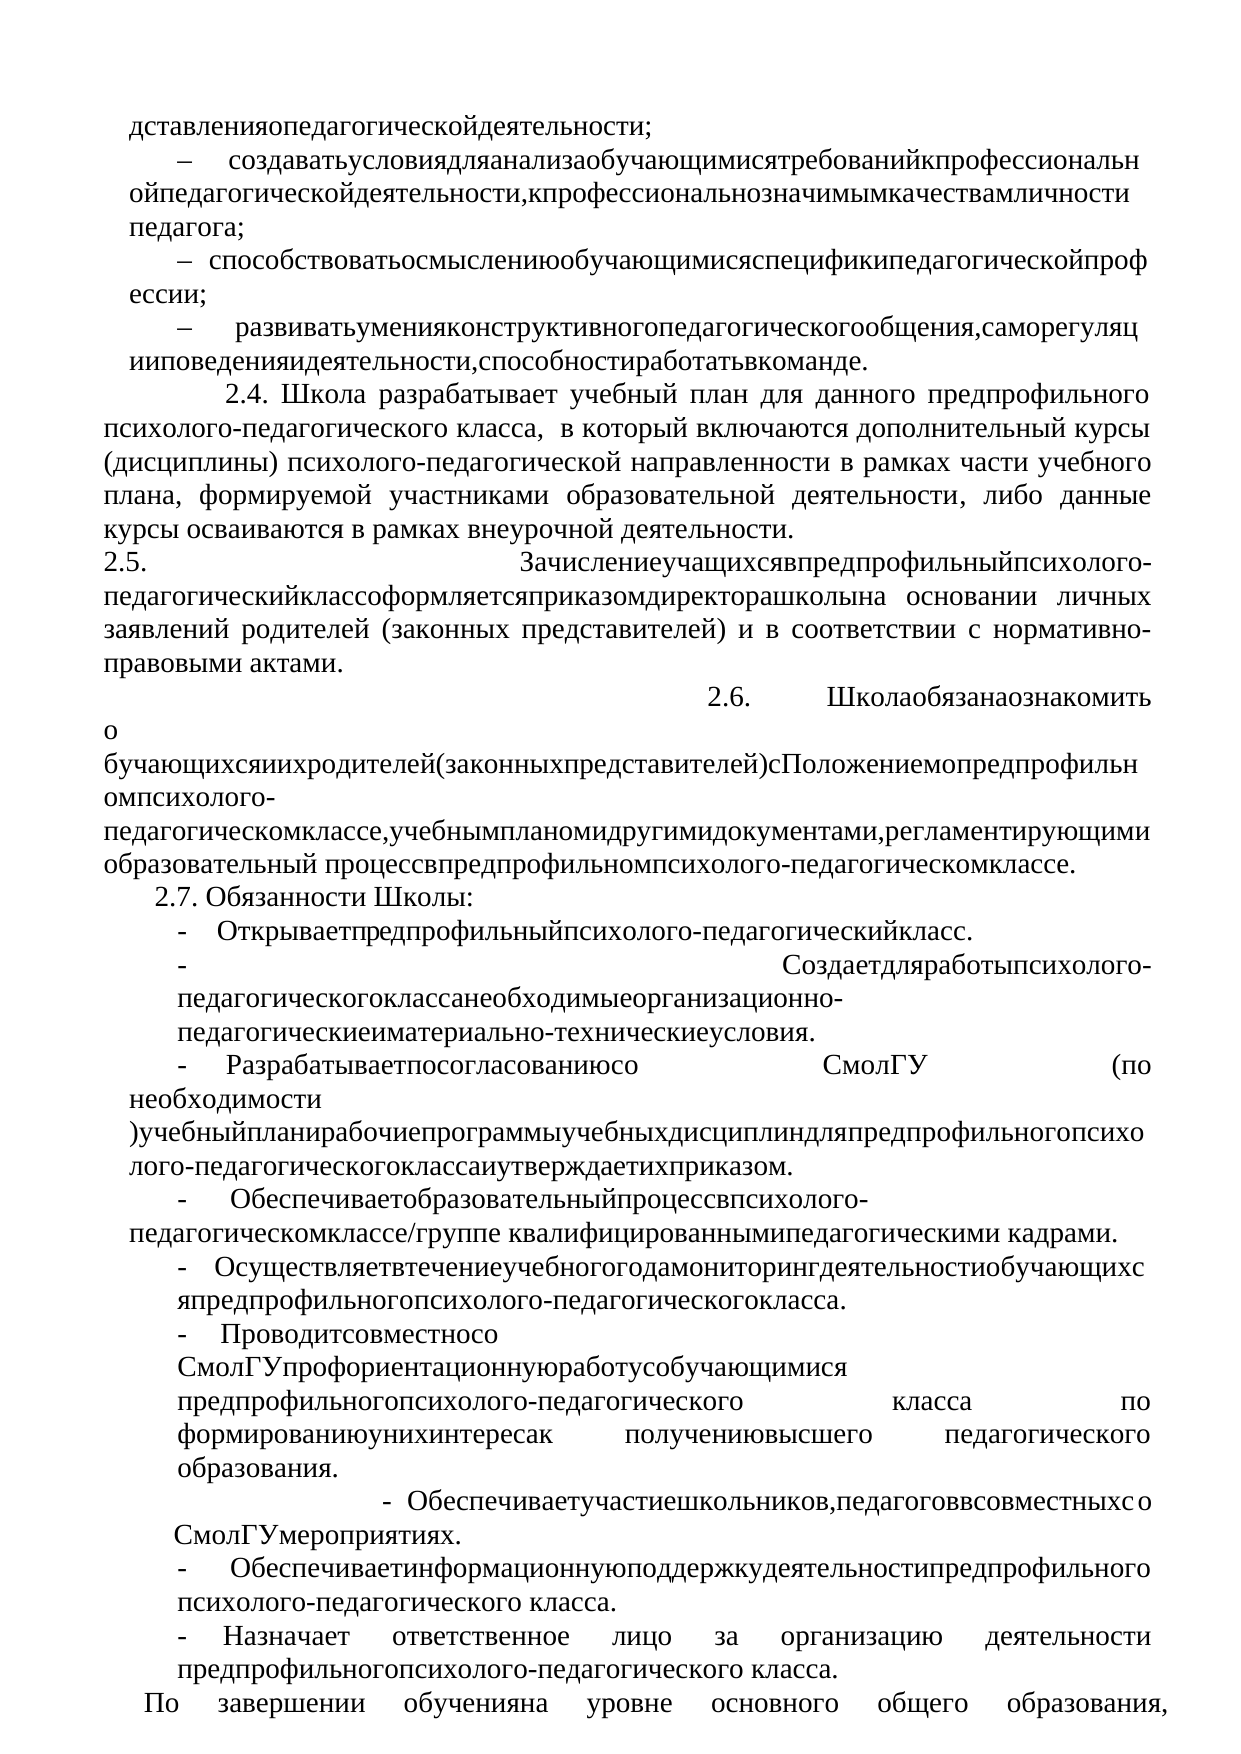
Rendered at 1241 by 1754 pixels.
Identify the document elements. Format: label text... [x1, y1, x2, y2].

text 2.6. Школаобязанаознакомить обучающихсяиихродителей(законныхпредставителей)сПоложениемопредпрофильномпсихолого-педагогическомклассе,учебнымпланомидругимидокументами,регламентирующими образовательный процессвпредпрофильномпсихолого-педагогическомклассе. [103, 679, 1152, 880]
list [144, 1685, 1169, 1718]
list Обеспечиваетобразовательныйпроцессвпсихолого-педагогическомклассе/группе квалифицированнымипедагогическими кадрами. [129, 1182, 1151, 1249]
list - Обеспечиваетучастиешкольников,педагоговвсовместныхсо СмолГУмероприятиях. [0, 1483, 1152, 1551]
list - Создаетдляработыпсихолого-педагогическогоклассанеобходимыеорганизационно-педагогическиеиматериально-техническиеусловия. [177, 947, 1152, 1047]
list Разрабатываетпосогласованиюсо СмолГУ (по необходимости)учебныйпланирабочиепрограммыучебныхдисциплиндляпредпрофильногопсихолого-педагогическогоклассаиутверждаетихприказом. [129, 1047, 1152, 1182]
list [129, 108, 1151, 142]
list создаватьусловиядляанализаобучающимисятребованийкпрофессиональнойпедагогическойдеятельности,кпрофессиональнозначимымкачествамличности педагога; [129, 142, 1151, 242]
list Открываетпредпрофильныйпсихолого-педагогическийкласс. [129, 913, 1169, 947]
text 2.4. Школа разрабатывает учебный план для данного предпрофильного психолого-педагогического класса, в который включаются дополнительный курсы (дисциплины) психолого-педагогической направленности в рамках части учебного плана, формируемой участниками образовательной деятельности, либо данные курсы осваиваются в рамках внеурочной деятельности. [103, 377, 1152, 544]
list Назначает ответственное лицо за организацию деятельности предпрофильногопсихолого-педагогического класса. [177, 1618, 1152, 1685]
list Осуществляетвтечениеучебногогодамониторингдеятельностиобучающихсяпредпрофильногопсихолого-педагогическогокласса. [177, 1249, 1151, 1316]
list развиватьуменияконструктивногопедагогическогообщения,саморегуляцииповеденияидеятельности,способностиработатьвкоманде. [129, 309, 1152, 377]
text 2.7. Обязанности Школы: [103, 880, 1169, 913]
list Обеспечиваетинформационнуюподдержкудеятельностипредпрофильногопсихолого-педагогического класса. [177, 1551, 1152, 1618]
list Проводитсовместносо СмолГУпрофориентационнуюработусобучающимися предпрофильногопсихолого-педагогического класса по формированиюунихинтересак получениювысшего педагогического образования. [177, 1316, 1151, 1483]
text 2.5. Зачислениеучащихсявпредпрофильныйпсихолого-педагогическийклассоформляетсяприказомдиректорашколына основании личных заявлений родителей (законных представителей) и в соответствии с нормативно-правовыми актами. [103, 544, 1152, 678]
list способствоватьосмыслениюобучающимисяспецификипедагогическойпрофессии; [129, 242, 1151, 309]
